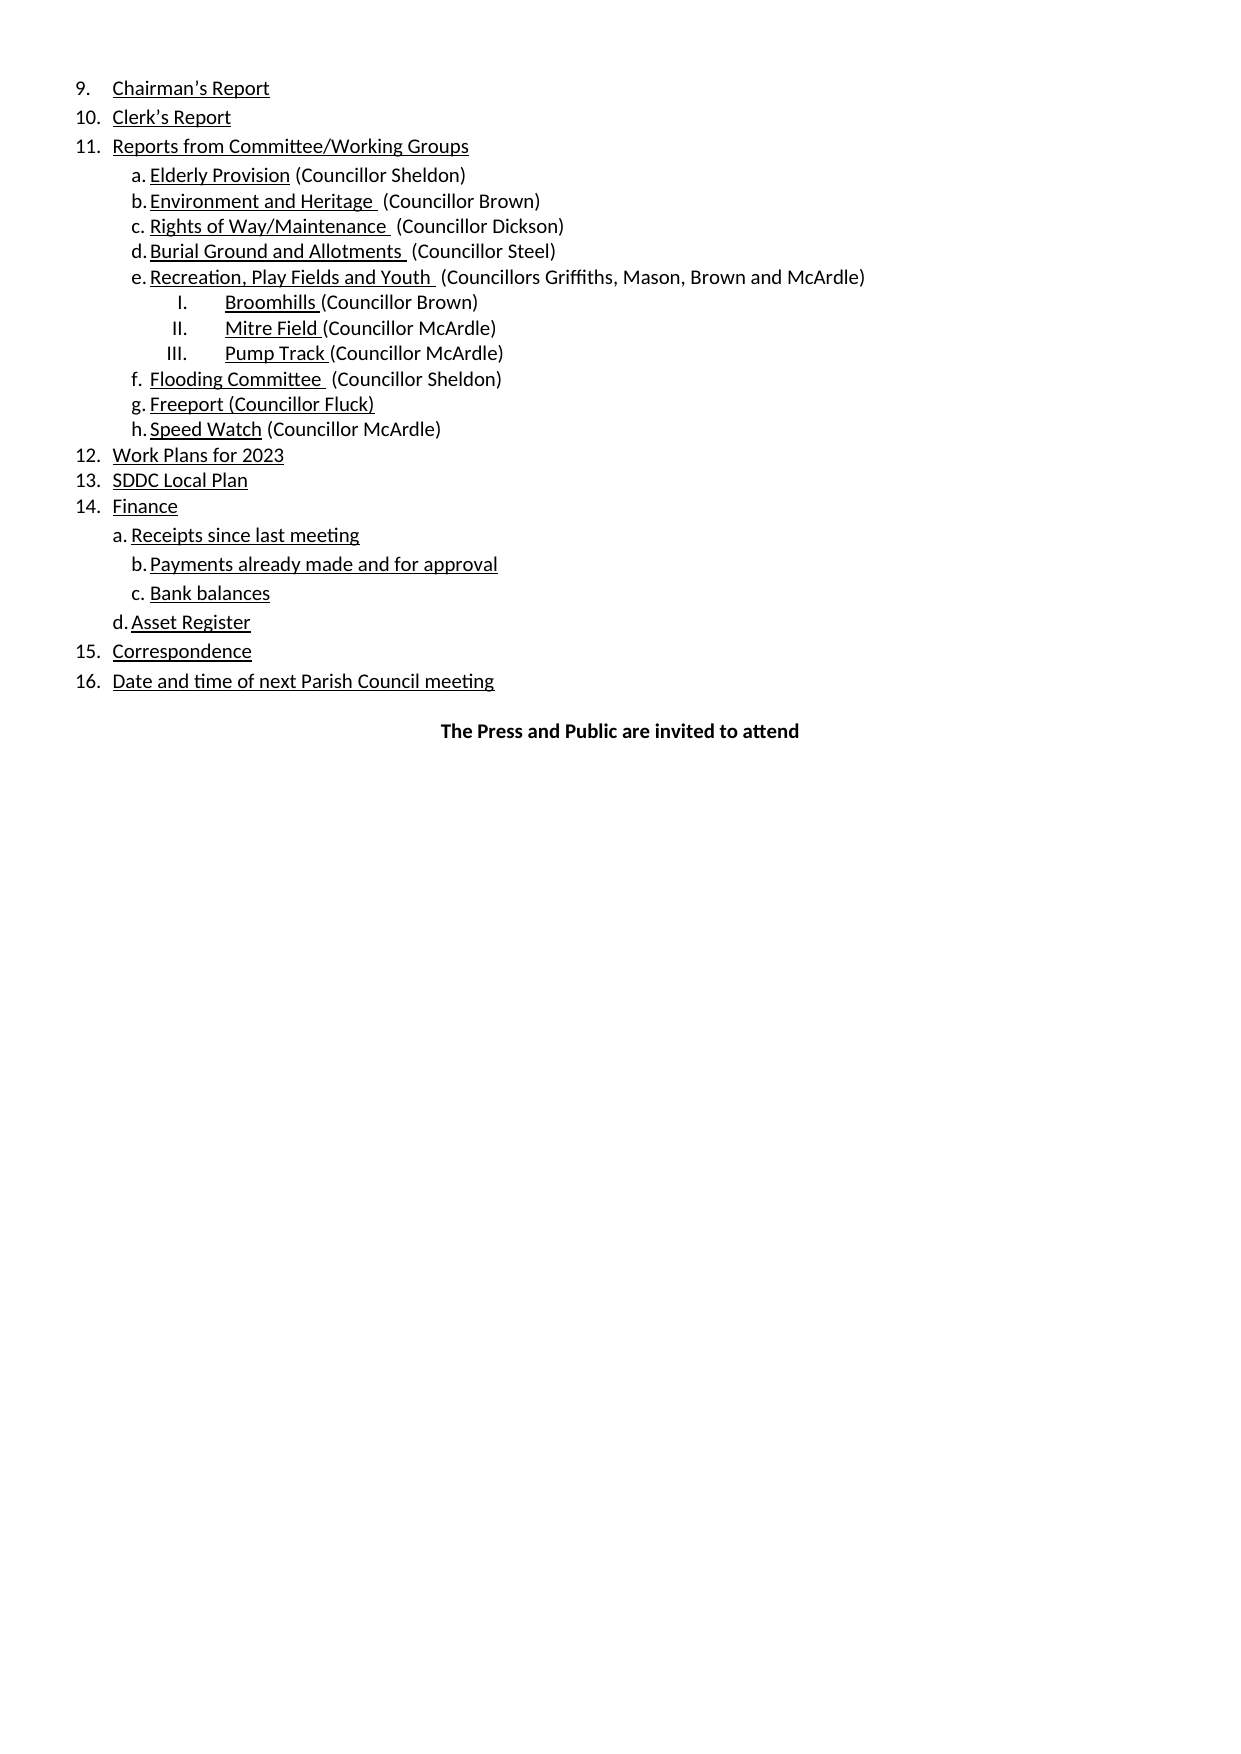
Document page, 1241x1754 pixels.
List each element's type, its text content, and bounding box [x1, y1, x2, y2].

list Flooding Committee (Councillor Sheldon) [131, 366, 1165, 391]
text The Press and Public are invited to attend [75, 718, 1165, 743]
list Pump Track (Councillor McArdle) [187, 340, 1165, 366]
list Elderly Provision (Councillor Sheldon) [131, 162, 1165, 188]
list Correspondence [75, 639, 1165, 664]
list Environment and Heritage (Councillor Brown) [131, 188, 1165, 213]
list Finance [75, 493, 1165, 518]
list Speed Watch (Councillor McArdle) [131, 417, 1165, 442]
list SDDC Local Plan [75, 467, 1165, 493]
list Date and time of next Parish Council meeting [75, 668, 1165, 693]
list Freeport (Councillor Fluck) [131, 391, 1165, 417]
list Recreation, Play Fields and Youth (Councillors Griffiths, Mason, Brown and McArdle) [131, 264, 1165, 289]
list Rights of Way/Maintenance (Councillor Dickson) [131, 213, 1165, 239]
list Broomhills (Councillor Brown) [187, 289, 1165, 315]
list Bank balances [131, 580, 1165, 606]
list Payments already made and for approval [131, 551, 1165, 577]
list Burial Ground and Allotments (Councillor Steel) [131, 239, 1165, 264]
list Asset Register [112, 609, 1165, 635]
list Reports from Committee/Working Groups [75, 133, 1165, 159]
list Work Plans for 2023 [75, 442, 1165, 467]
list Mitre Field (Councillor McArdle) [187, 315, 1165, 340]
list Receipts since last meeting [112, 522, 1165, 547]
list Clerk’s Report [75, 104, 1165, 129]
list Chairman’s Report [75, 75, 1165, 100]
